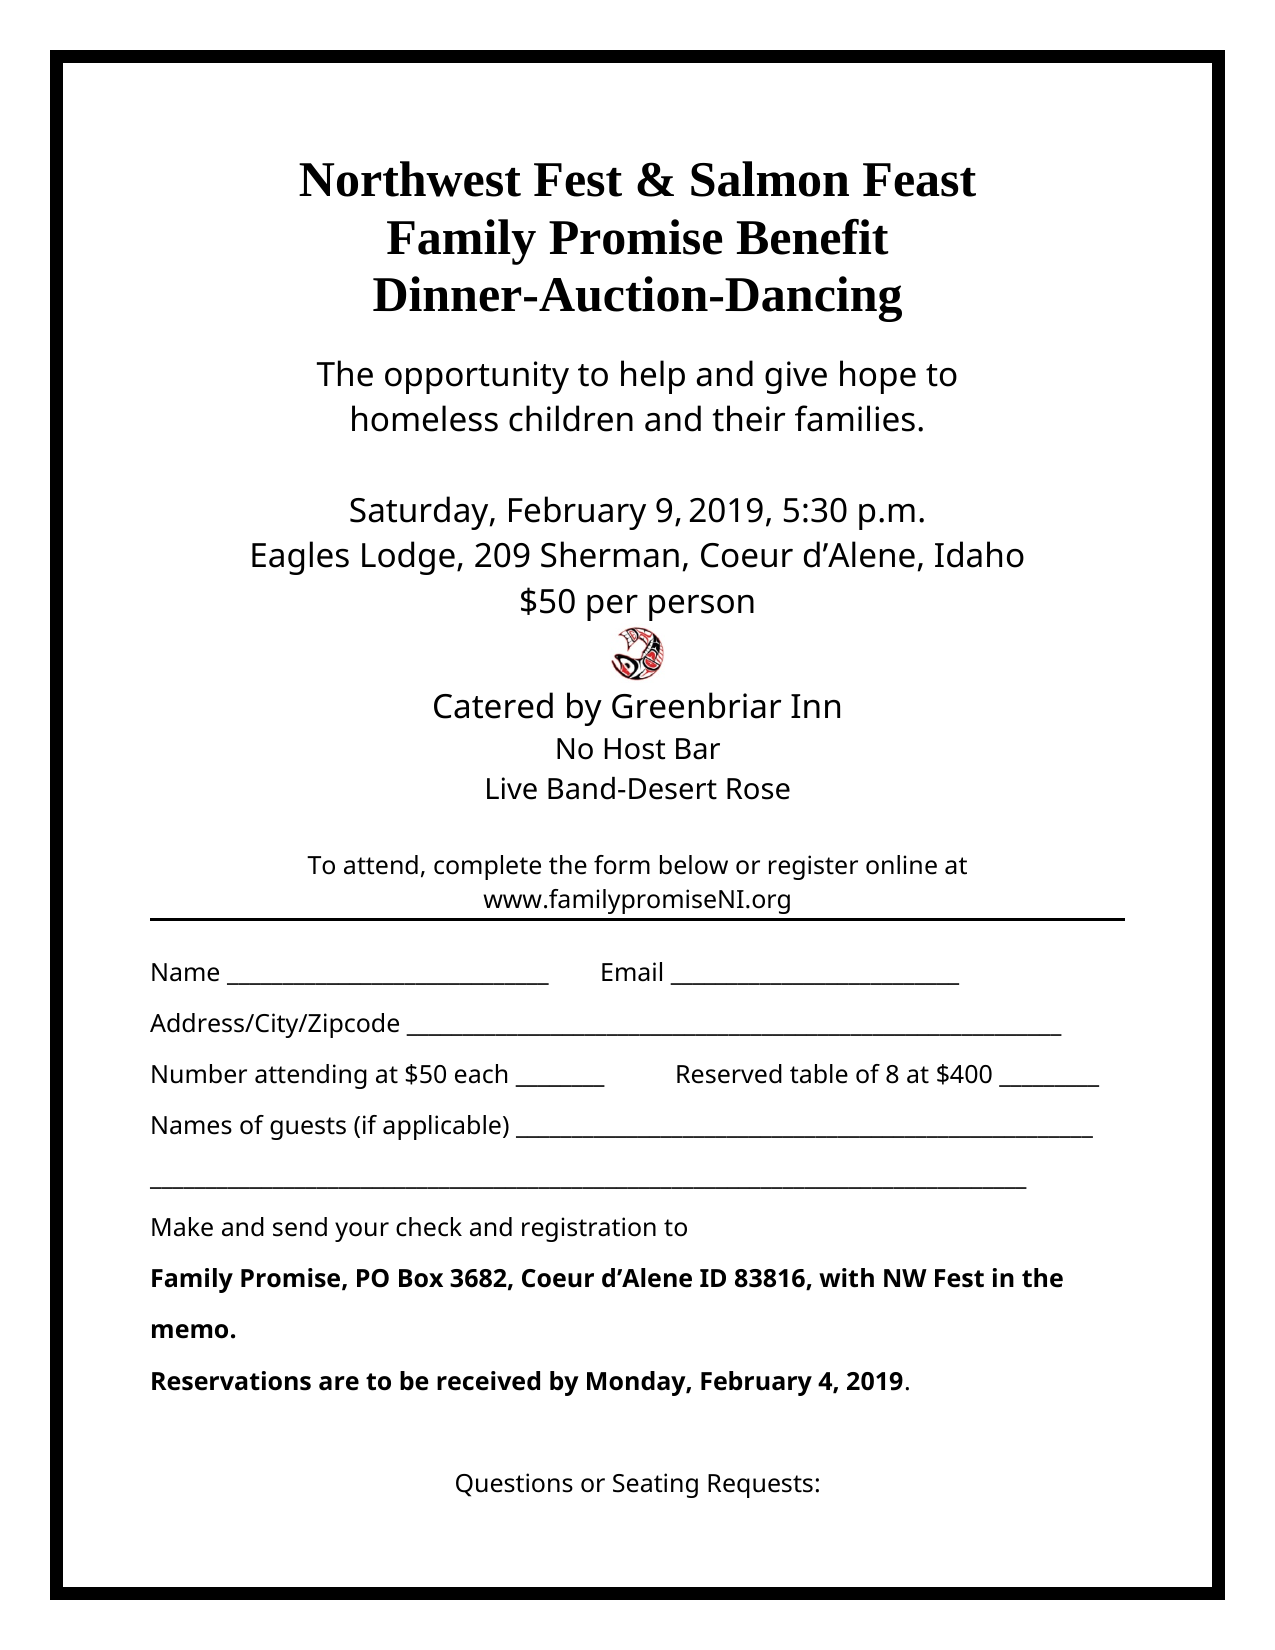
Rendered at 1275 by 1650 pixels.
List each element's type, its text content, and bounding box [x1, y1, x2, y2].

text Names of guests (if applicable) ____________________________________________________ [150, 1108, 1125, 1142]
picture [609, 623, 666, 683]
text The opportunity to help and give hope to [150, 351, 1125, 396]
text Saturday, February 9, 2019, 5:30 p.m. [150, 487, 1125, 532]
text To attend, complete the form below or register online at www.familypromiseNI.org [150, 847, 1125, 918]
text Make and send your check and registration to [150, 1210, 1125, 1244]
text Address/City/Zipcode ___________________________________________________________ [150, 1006, 1125, 1040]
text Live Band-Desert Rose [150, 768, 1125, 808]
text Catered by Greenbriar Inn [150, 683, 1125, 728]
text Eagles Lodge, 209 Sherman, Coeur d’Alene, Idaho [150, 532, 1125, 578]
text Northwest Fest & Salmon Feast [150, 150, 1125, 207]
text Questions or Seating Requests: [150, 1465, 1125, 1499]
text No Host Bar [150, 728, 1125, 768]
text $50 per person [150, 578, 1125, 623]
text Dinner-Auction-Dancing [150, 265, 1125, 322]
text Family Promise Benefit [150, 207, 1125, 265]
text _______________________________________________________________________________ [150, 1159, 1125, 1193]
text Family Promise, PO Box 3682, Coeur d’Alene ID 83816, with NW Fest in the memo. [150, 1261, 1125, 1346]
text Number attending at $50 each ________ Reserved table of 8 at $400 _________ [150, 1057, 1125, 1091]
text Name _____________________________ Email __________________________ [150, 955, 1125, 989]
text homeless children and their families. [150, 396, 1125, 441]
text Reservations are to be received by Monday, February 4, 2019. [150, 1363, 1125, 1397]
